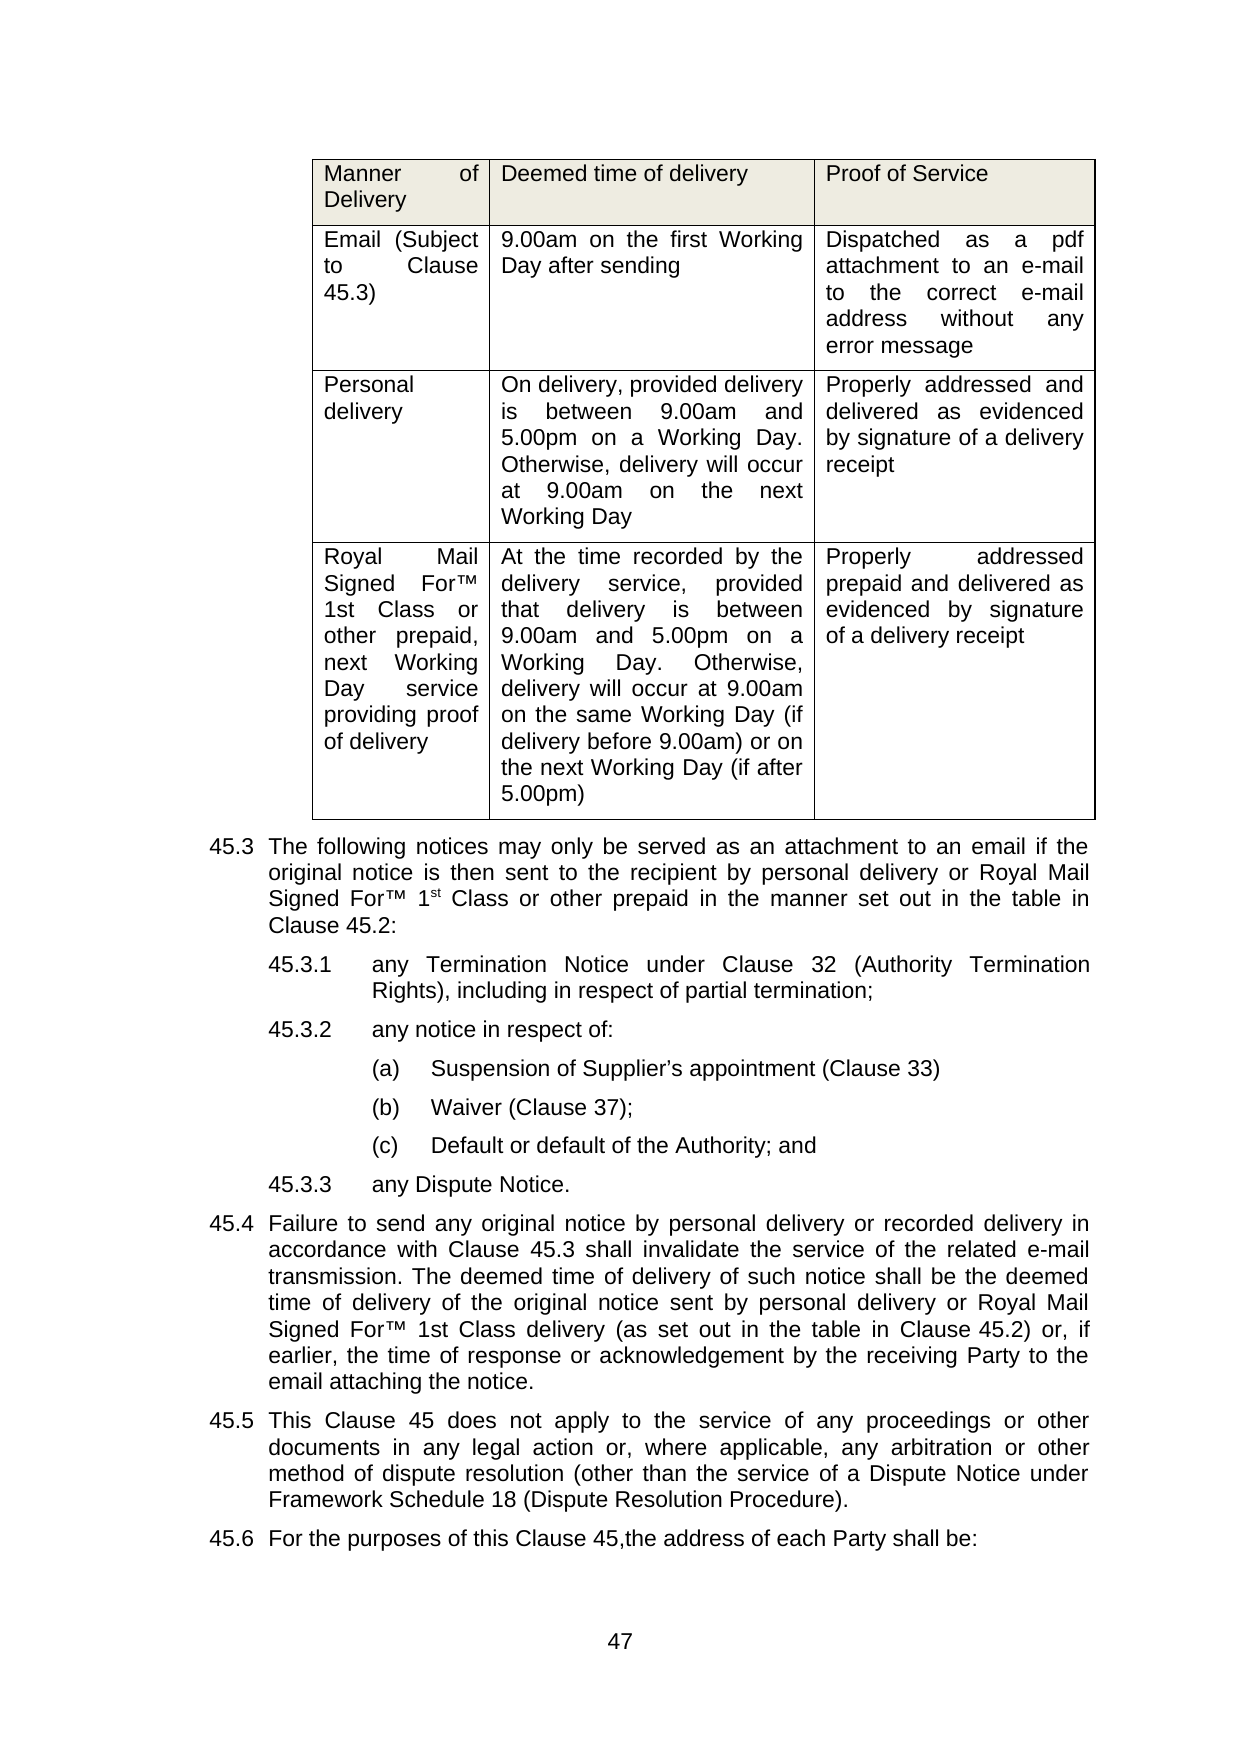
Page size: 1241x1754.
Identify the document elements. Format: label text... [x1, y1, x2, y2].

text Default or default of the Authority; and [372, 1132, 1090, 1159]
table_cell Royal Mail Signed For™ 1st Class or other prepaid, next Working Day service providing proof of delivery [313, 543, 489, 819]
text any Dispute Notice. [268, 1171, 1090, 1198]
table_cell At the time recorded by the delivery service, provided that delivery is between 9.00am and 5.00pm on a Working Day. Otherwise, delivery will occur at 9.00am on the same Working Day (if delivery before 9.00am) or on the next Working Day (if after 5.00pm) [490, 543, 814, 819]
table_cell 9.00am on the first Working Day after sending [490, 226, 814, 370]
text Failure to send any original notice by personal delivery or recorded delivery in accordance with Clause 45.3 shall invalidate the service of the related e-mail transmission. The deemed time of delivery of such notice shall be the deemed time of delivery of the original notice sent by personal delivery or Royal Mail Signed For™ 1st Class delivery (as set out in the table in Clause 45.2) or, if earlier, the time of response or acknowledgement by the receiving Party to the email attaching the notice. [209, 1210, 1090, 1394]
table_header Manner of Delivery [313, 160, 489, 225]
table_cell Dispatched as a pdf attachment to an e-mail to the correct e-mail address without any error message [815, 226, 1094, 370]
text This Clause 45 does not apply to the service of any proceedings or other documents in any legal action or, where applicable, any arbitration or other method of dispute resolution (other than the service of a Dispute Notice under Framework Schedule 18 (Dispute Resolution Procedure). [209, 1407, 1090, 1512]
table_cell Properly addressed prepaid and delivered as evidenced by signature of a delivery receipt [815, 543, 1094, 819]
table_cell Email (Subject to Clause 44.3) [313, 226, 489, 370]
text The following notices may only be served as an attachment to an email if the original notice is then sent to the recipient by personal delivery or Royal Mail Signed For™ 1st Class or other prepaid in the manner set out in the table in Clause 45.2: [209, 833, 1090, 938]
table_header Proof of Service [815, 160, 1094, 225]
text any Termination Notice under Clause 32 (Authority Termination Rights), including in respect of partial termination; [268, 951, 1090, 1003]
table_cell Properly addressed and delivered as evidenced by signature of a delivery receipt [815, 371, 1094, 542]
text Suspension of Supplier’s appointment (Clause 33) [372, 1055, 1090, 1081]
text For the purposes of this Clause 45,the address of each Party shall be: [209, 1525, 1090, 1551]
table_cell On delivery, provided delivery is between 9.00am and 5.00pm on a Working Day. Otherwise, delivery will occur at 9.00am on the next Working Day [490, 371, 814, 542]
text Waiver (Clause 37); [372, 1093, 1090, 1120]
text any notice in respect of: [268, 1016, 1090, 1042]
table_cell Personal delivery [313, 371, 489, 542]
table_header Deemed time of delivery [490, 160, 814, 225]
